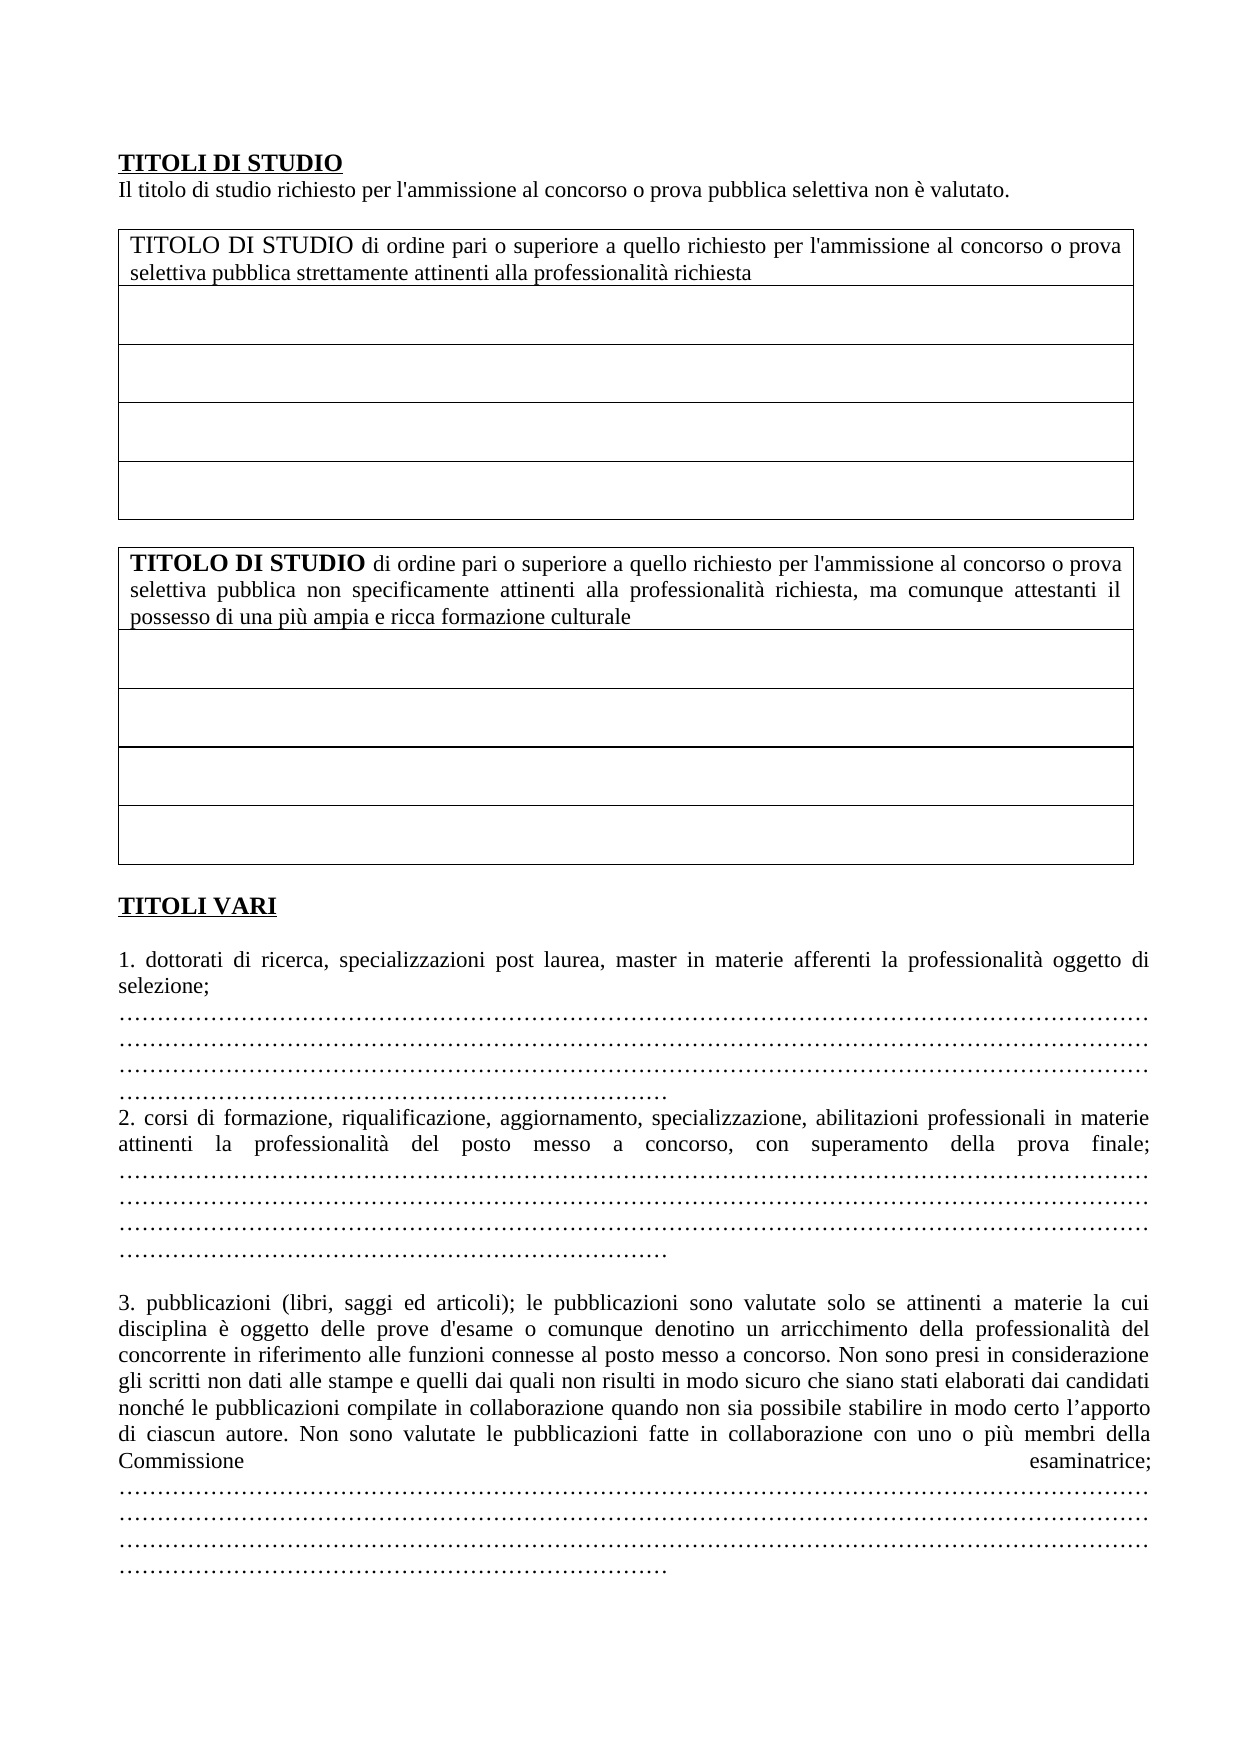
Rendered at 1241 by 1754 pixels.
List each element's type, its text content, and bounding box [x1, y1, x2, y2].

table_header TITOLO DI STUDIO di ordine pari o superiore a quello richiesto per l'ammissione al concorso o prova selettiva pubblica strettamente attinenti alla professionalità richiesta [119, 230, 1133, 285]
table_cell [119, 403, 1133, 461]
table_cell [119, 462, 1133, 519]
table_cell [119, 630, 1133, 688]
table_header TITOLO DI STUDIO di ordine pari o superiore a quello richiesto per l'ammissione al concorso o prova selettiva pubblica non specificamente attinenti alla professionalità richiesta, ma comunque attestanti il possesso di una più ampia e ricca formazione culturale [119, 548, 1133, 629]
table_cell [119, 806, 1133, 863]
table_cell [119, 345, 1133, 402]
text TITOLI VARI [118, 891, 1152, 919]
table_cell [119, 286, 1133, 344]
table_cell [119, 689, 1133, 746]
text Il titolo di studio richiesto per l'ammissione al concorso o prova pubblica selettiva non è valutato. [118, 176, 1152, 203]
table_cell [119, 748, 1133, 805]
text 2. corsi di formazione, riqualificazione, aggiornamento, specializzazione, abilitazioni professionali in materie attinenti la professionalità del posto messo a concorso, con superamento della prova finale; ……………………………………………………………………………………………………………………………………………………………………………………………………………………………………………………………………………………………………………………………………………………………………………………………………………………………………… [118, 1104, 1152, 1262]
text 1. dottorati di ricerca, specializzazioni post laurea, master in materie afferenti la professionalità oggetto di selezione; ……………………………………………………………………………………………………………………………………………………………………………………………………………………………………………………………………………………………………………………………………………………………………………………………………………………………………… [118, 946, 1152, 1104]
text TITOLI DI STUDIO [118, 148, 1152, 176]
text 3. pubblicazioni (libri, saggi ed articoli); le pubblicazioni sono valutate solo se attinenti a materie la cui disciplina è oggetto delle prove d'esame o comunque denotino un arricchimento della professionalità del concorrente in riferimento alle funzioni connesse al posto messo a concorso. Non sono presi in considerazione gli scritti non dati alle stampe e quelli dai quali non risulti in modo sicuro che siano stati elaborati dai candidati nonché le pubblicazioni compilate in collaborazione quando non sia possibile stabilire in modo certo l’apporto di ciascun autore. Non sono valutate le pubblicazioni fatte in collaborazione con uno o più membri della Commissione esaminatrice; ……………………………………………………………………………………………………………………………………………………………………………………………………………………………………………………………………………………………………………………………………………………………………………………………………………………………………… [118, 1288, 1152, 1578]
